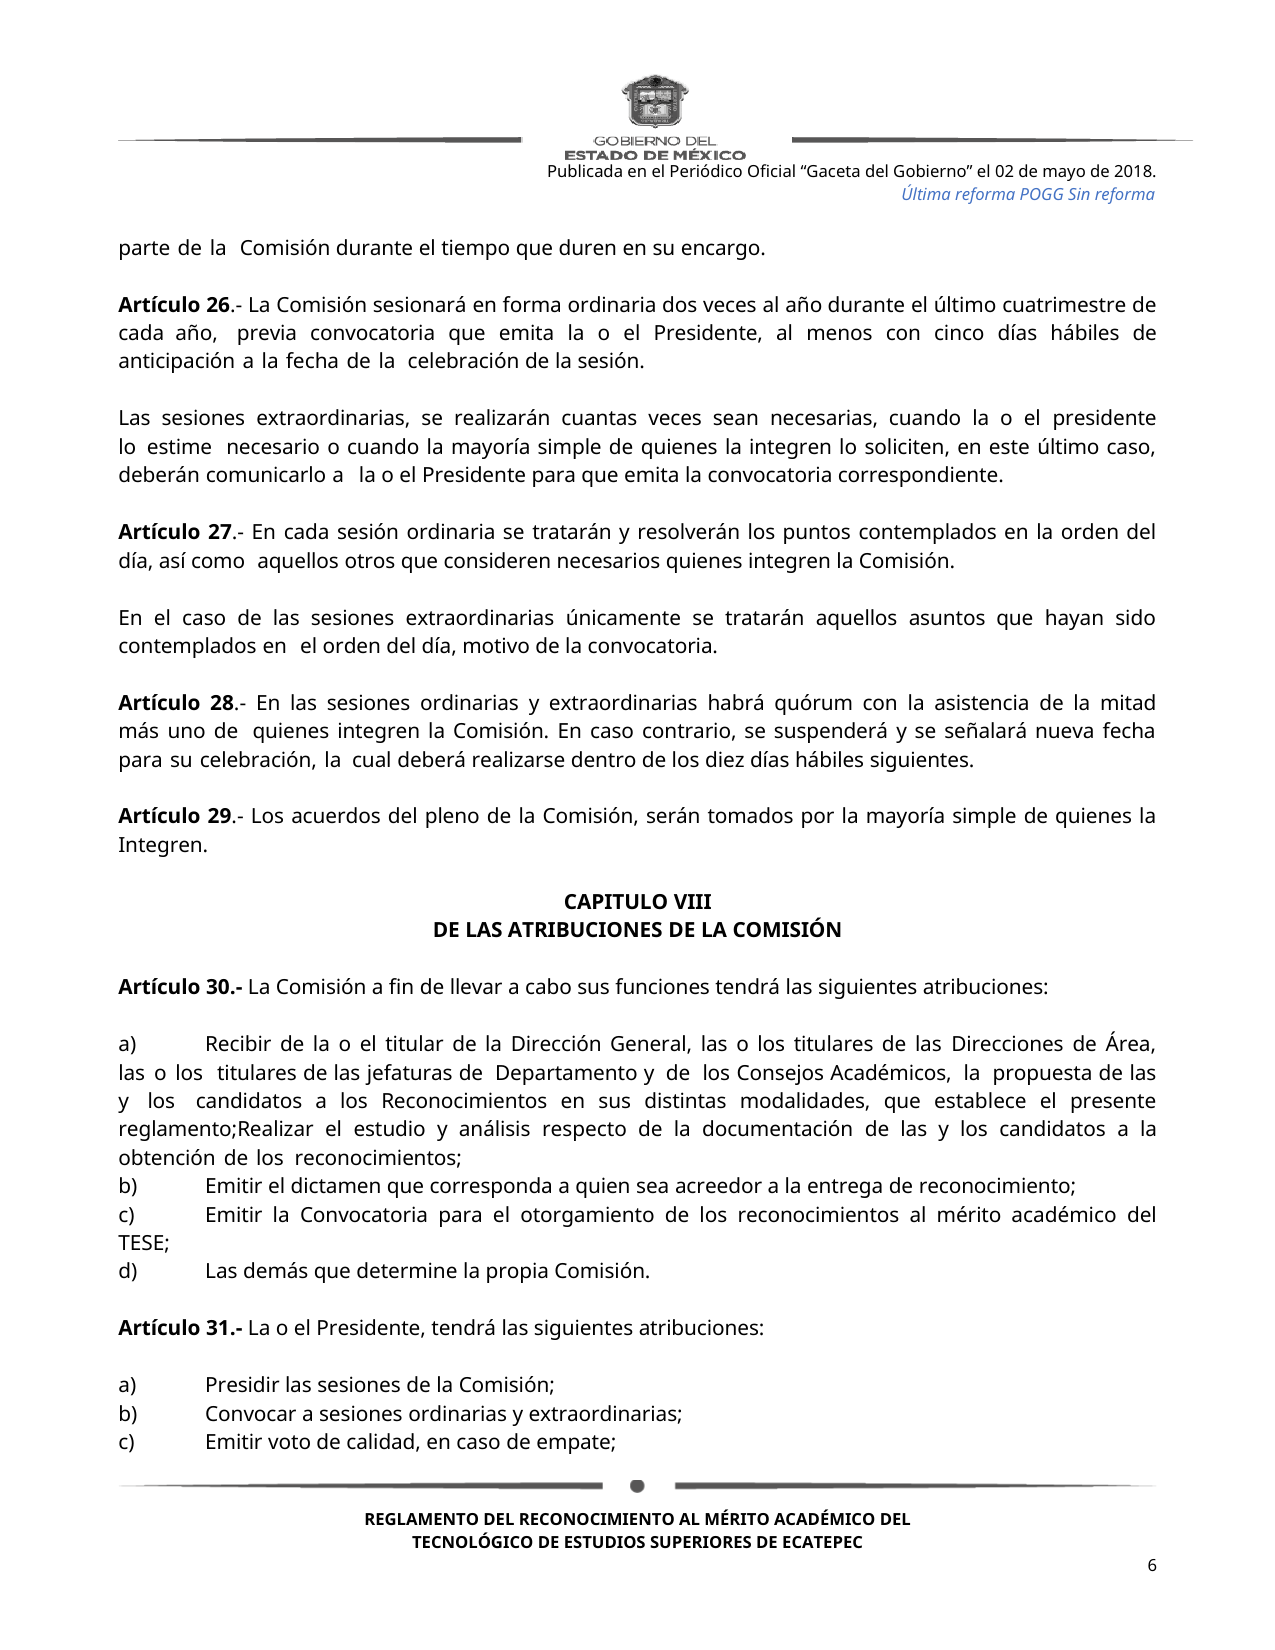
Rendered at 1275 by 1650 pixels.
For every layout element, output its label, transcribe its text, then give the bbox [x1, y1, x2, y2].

list Las demás que determine la propia Comisión. [118, 1257, 1157, 1285]
list Presidir las sesiones de la Comisión; [118, 1370, 1157, 1399]
text Las sesiones extraordinarias, se realizarán cuantas veces sean necesarias, cuando la o el presidente lo estime necesario o cuando la mayoría simple de quienes la integren lo soliciten, en este último caso, deberán comunicarlo a la o el Presidente para que emita la convocatoria correspondiente. [118, 403, 1157, 489]
list Recibir de la o el titular de la Dirección General, las o los titulares de las Direcciones de Área, las o los titulares de las jefaturas de Departamento y de los Consejos Académicos, la propuesta de las y los candidatos a los Reconocimientos en sus distintas modalidades, que establece el presente reglamento;Realizar el estudio y análisis respecto de la documentación de las y los candidatos a la obtención de los reconocimientos; [118, 1029, 1157, 1171]
picture [118, 1480, 1157, 1493]
text Artículo 30.- La Comisión a fin de llevar a cabo sus funciones tendrá las siguientes atribuciones: [118, 972, 1157, 1001]
text Artículo 28.- En las sesiones ordinarias y extraordinarias habrá quórum con la asistencia de la mitad más uno de quienes integren la Comisión. En caso contrario, se suspenderá y se señalará nueva fecha para su celebración, la cual deberá realizarse dentro de los diez días hábiles siguientes. [118, 688, 1157, 773]
list Emitir la Convocatoria para el otorgamiento de los reconocimientos al mérito académico del TESE; [118, 1200, 1157, 1257]
text CAPITULO VIII [118, 887, 1157, 915]
text Artículo 26.- La Comisión sesionará en forma ordinaria dos veces al año durante el último cuatrimestre de cada año, previa convocatoria que emita la o el Presidente, al menos con cinco días hábiles de anticipación a la fecha de la celebración de la sesión. [118, 290, 1157, 375]
text Artículo 29.- Los acuerdos del pleno de la Comisión, serán tomados por la mayoría simple de quienes la Integren. [118, 802, 1157, 858]
text En el caso de las sesiones extraordinarias únicamente se tratarán aquellos asuntos que hayan sido contemplados en el orden del día, motivo de la convocatoria. [118, 603, 1157, 659]
text DE LAS ATRIBUCIONES DE LA COMISIÓN [118, 915, 1157, 944]
list Emitir el dictamen que corresponda a quien sea acreedor a la entrega de reconocimiento; [118, 1171, 1157, 1200]
list Convocar a sesiones ordinarias y extraordinarias; [118, 1399, 1157, 1427]
picture [118, 73, 1194, 160]
list Emitir voto de calidad, en caso de empate; [118, 1427, 1157, 1456]
text Artículo 31.- La o el Presidente, tendrá las siguientes atribuciones: [118, 1313, 1157, 1342]
text Artículo 27.- En cada sesión ordinaria se tratarán y resolverán los puntos contemplados en la orden del día, así como aquellos otros que consideren necesarios quienes integren la Comisión. [118, 517, 1157, 574]
